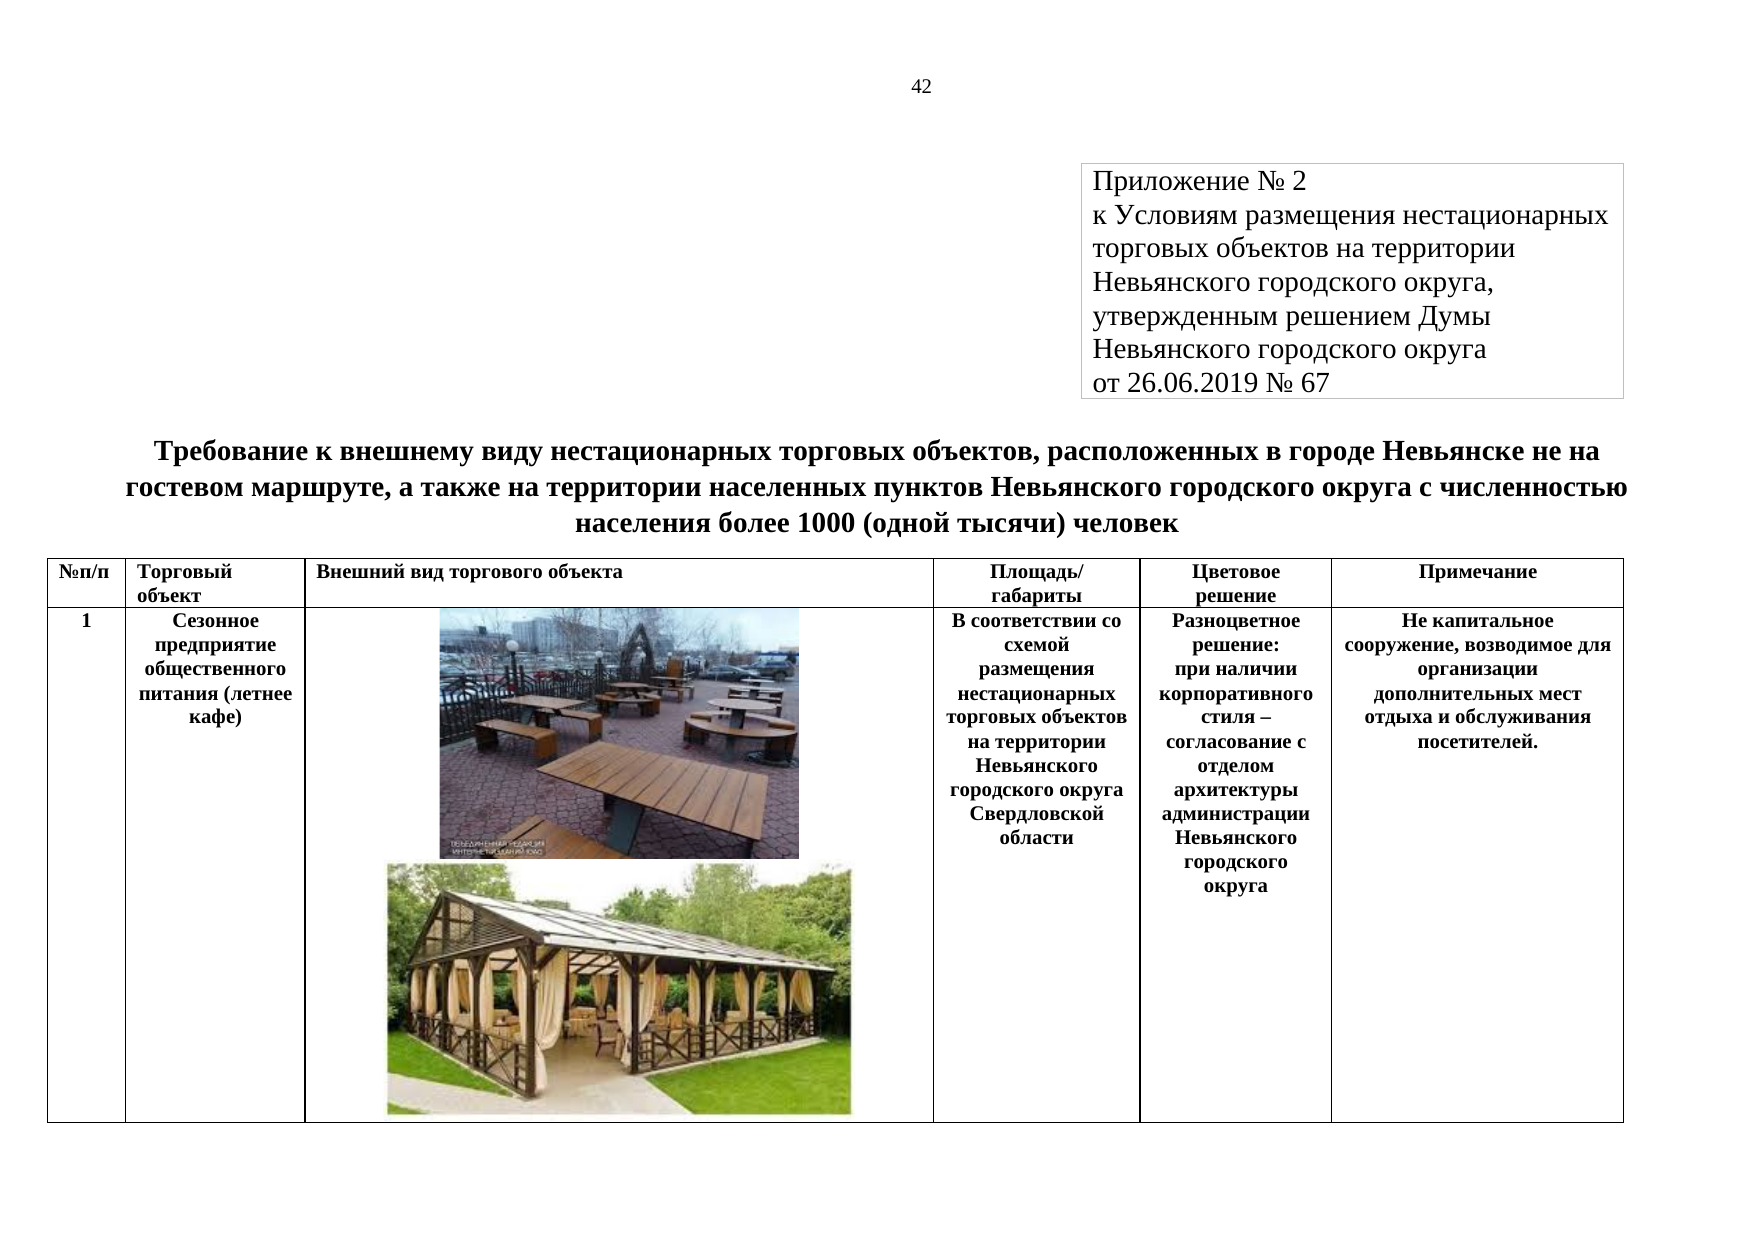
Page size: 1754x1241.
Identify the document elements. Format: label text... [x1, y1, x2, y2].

picture [383, 608, 855, 1121]
text Требование к внешнему виду нестационарных торговых объектов, расположенных в городе Невьянске не на гостевом маршруте, а также на территории населенных пунктов Невьянского городского округа с численностью населения более 1000 (одной тысячи) человек [118, 433, 1636, 539]
table_cell 1 [48, 608, 125, 1122]
table_header Внешний вид торгового объекта [306, 559, 933, 607]
table_header Цветовое решение [1141, 559, 1331, 607]
table_cell [306, 608, 933, 1122]
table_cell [934, 608, 1139, 1122]
table_cell Сезонное предприятие общественного питания (летнее кафе) [126, 608, 304, 1122]
table_header Приложение № 2 к Условиям размещения нестационарных торговых объектов на территории Невьянского городского округа, утвержденным решением Думы Невьянского городского округа от 26.06.2019 № 67 [1082, 164, 1623, 398]
table_header Торговый объект [126, 559, 304, 607]
table_cell Не капитальное сооружение, возводимое для организации дополнительных мест отдыха и обслуживания посетителей. [1332, 608, 1623, 1122]
table_header Примечание [1332, 559, 1623, 607]
table_cell Разноцветное решение: при наличии корпоративного стиля – согласование с отделом архитектуры администрации Невьянского городского округа [1141, 608, 1331, 1122]
table_header Площадь/ габариты [934, 559, 1139, 607]
table_header №п/п [48, 559, 125, 607]
